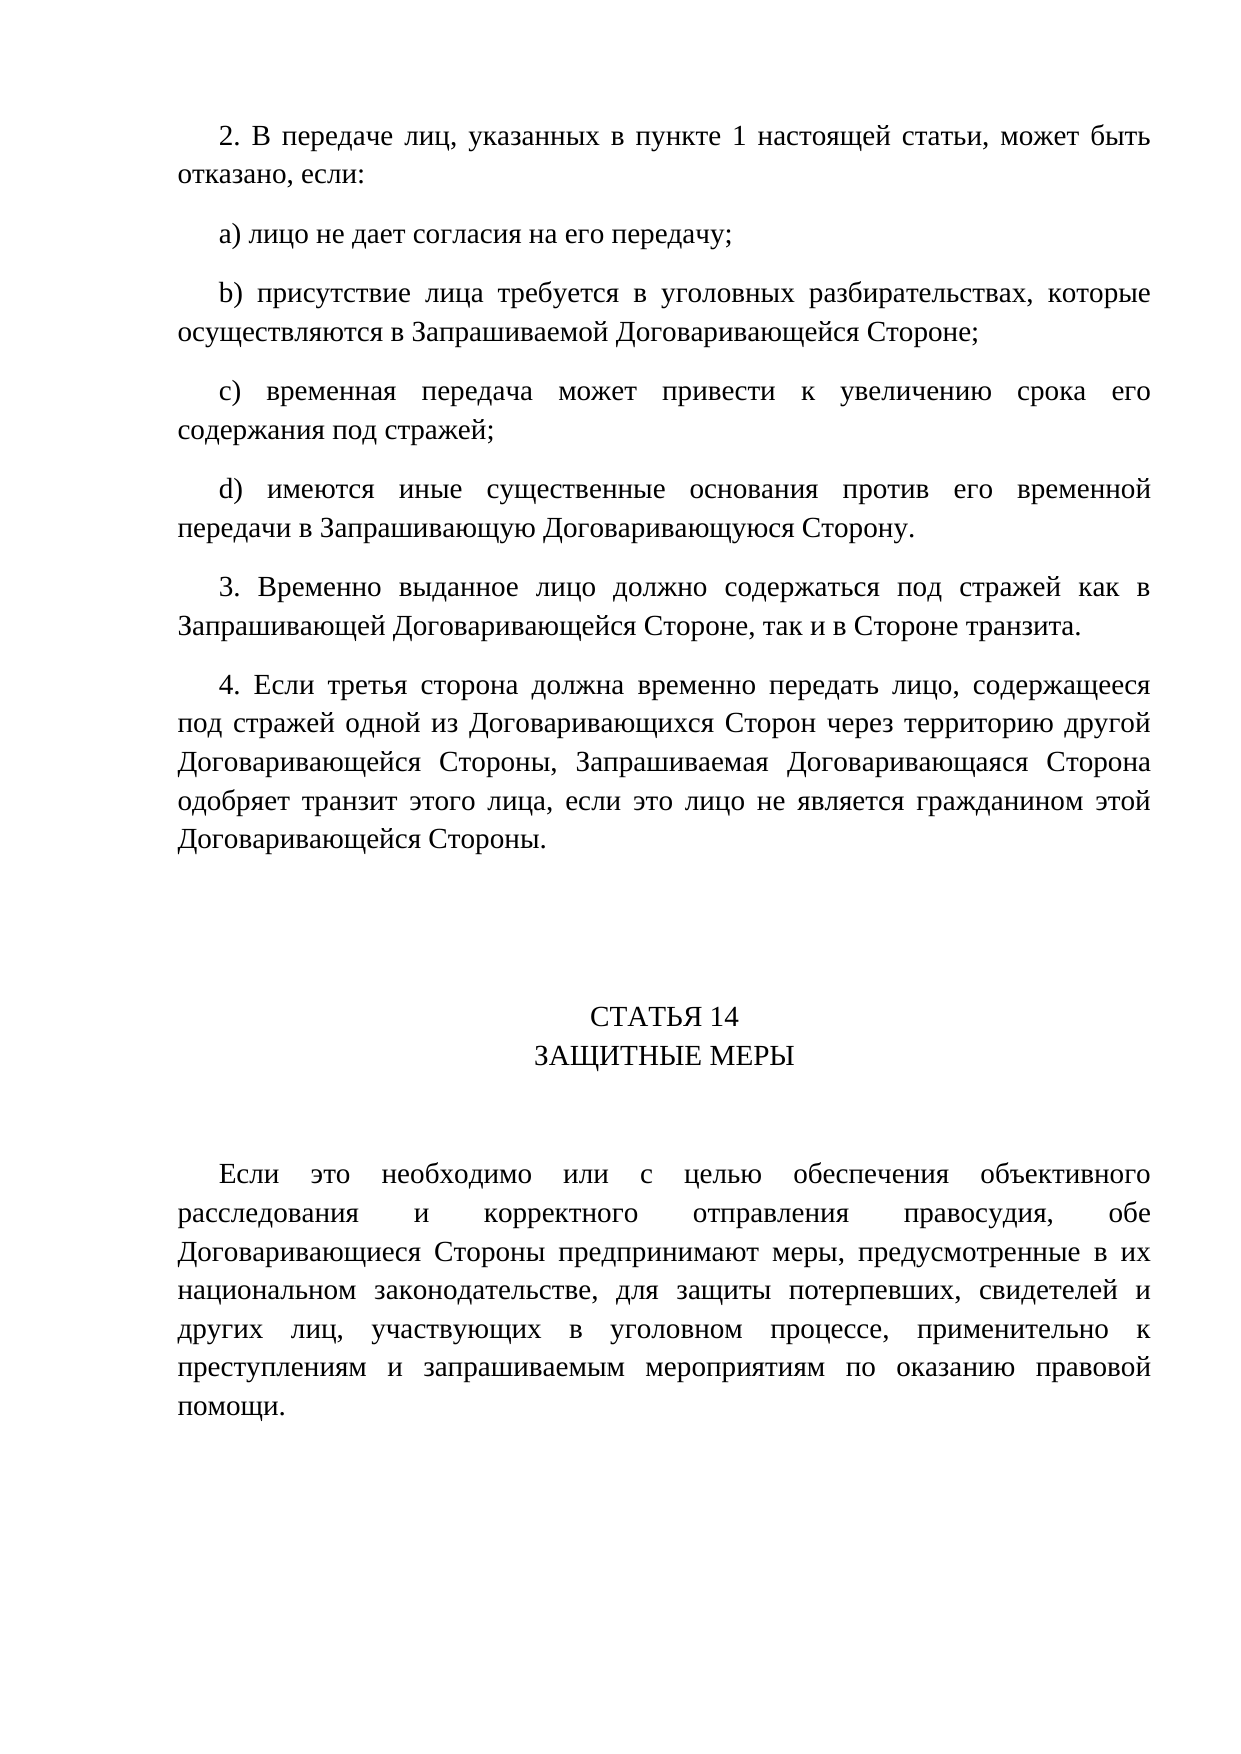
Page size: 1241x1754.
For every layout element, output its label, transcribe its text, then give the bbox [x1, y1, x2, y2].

text 2. В передаче лиц, указанных в пункте 1 настоящей статьи, может быть отказано, если: [177, 118, 1152, 190]
text 4. Если третья сторона должна временно передать лицо, содержащееся под стражей одной из Договаривающихся Сторон через территорию другой Договаривающейся Стороны, Запрашиваемая Договаривающаяся Сторона одобряет транзит этого лица, если это лицо не является гражданином этой Договаривающейся Стороны. [177, 667, 1152, 855]
text b) присутствие лица требуется в уголовных разбирательствах, которые осуществляются в Запрашиваемой Договаривающейся Стороне; [177, 275, 1152, 347]
text a) лицо не дает согласия на его передачу; [177, 216, 1152, 249]
text Если это необходимо или с целью обеспечения объективного расследования и корректного отправления правосудия, обе Договаривающиеся Стороны предпринимают меры, предусмотренные в их национальном законодательстве, для защиты потерпевших, свидетелей и других лиц, участвующих в уголовном процессе, применительно к преступлениям и запрашиваемым мероприятиям по оказанию правовой помощи. [177, 1157, 1152, 1421]
text СТАТЬЯ 14 ЗАЩИТНЫЕ МЕРЫ [177, 999, 1152, 1071]
text c) временная передача может привести к увеличению срока его содержания под стражей; [177, 373, 1152, 445]
text d) имеются иные существенные основания против его временной передачи в Запрашивающую Договаривающуюся Сторону. [177, 471, 1152, 543]
text 3. Временно выданное лицо должно содержаться под стражей как в Запрашивающей Договаривающейся Стороне, так и в Стороне транзита. [177, 569, 1152, 641]
